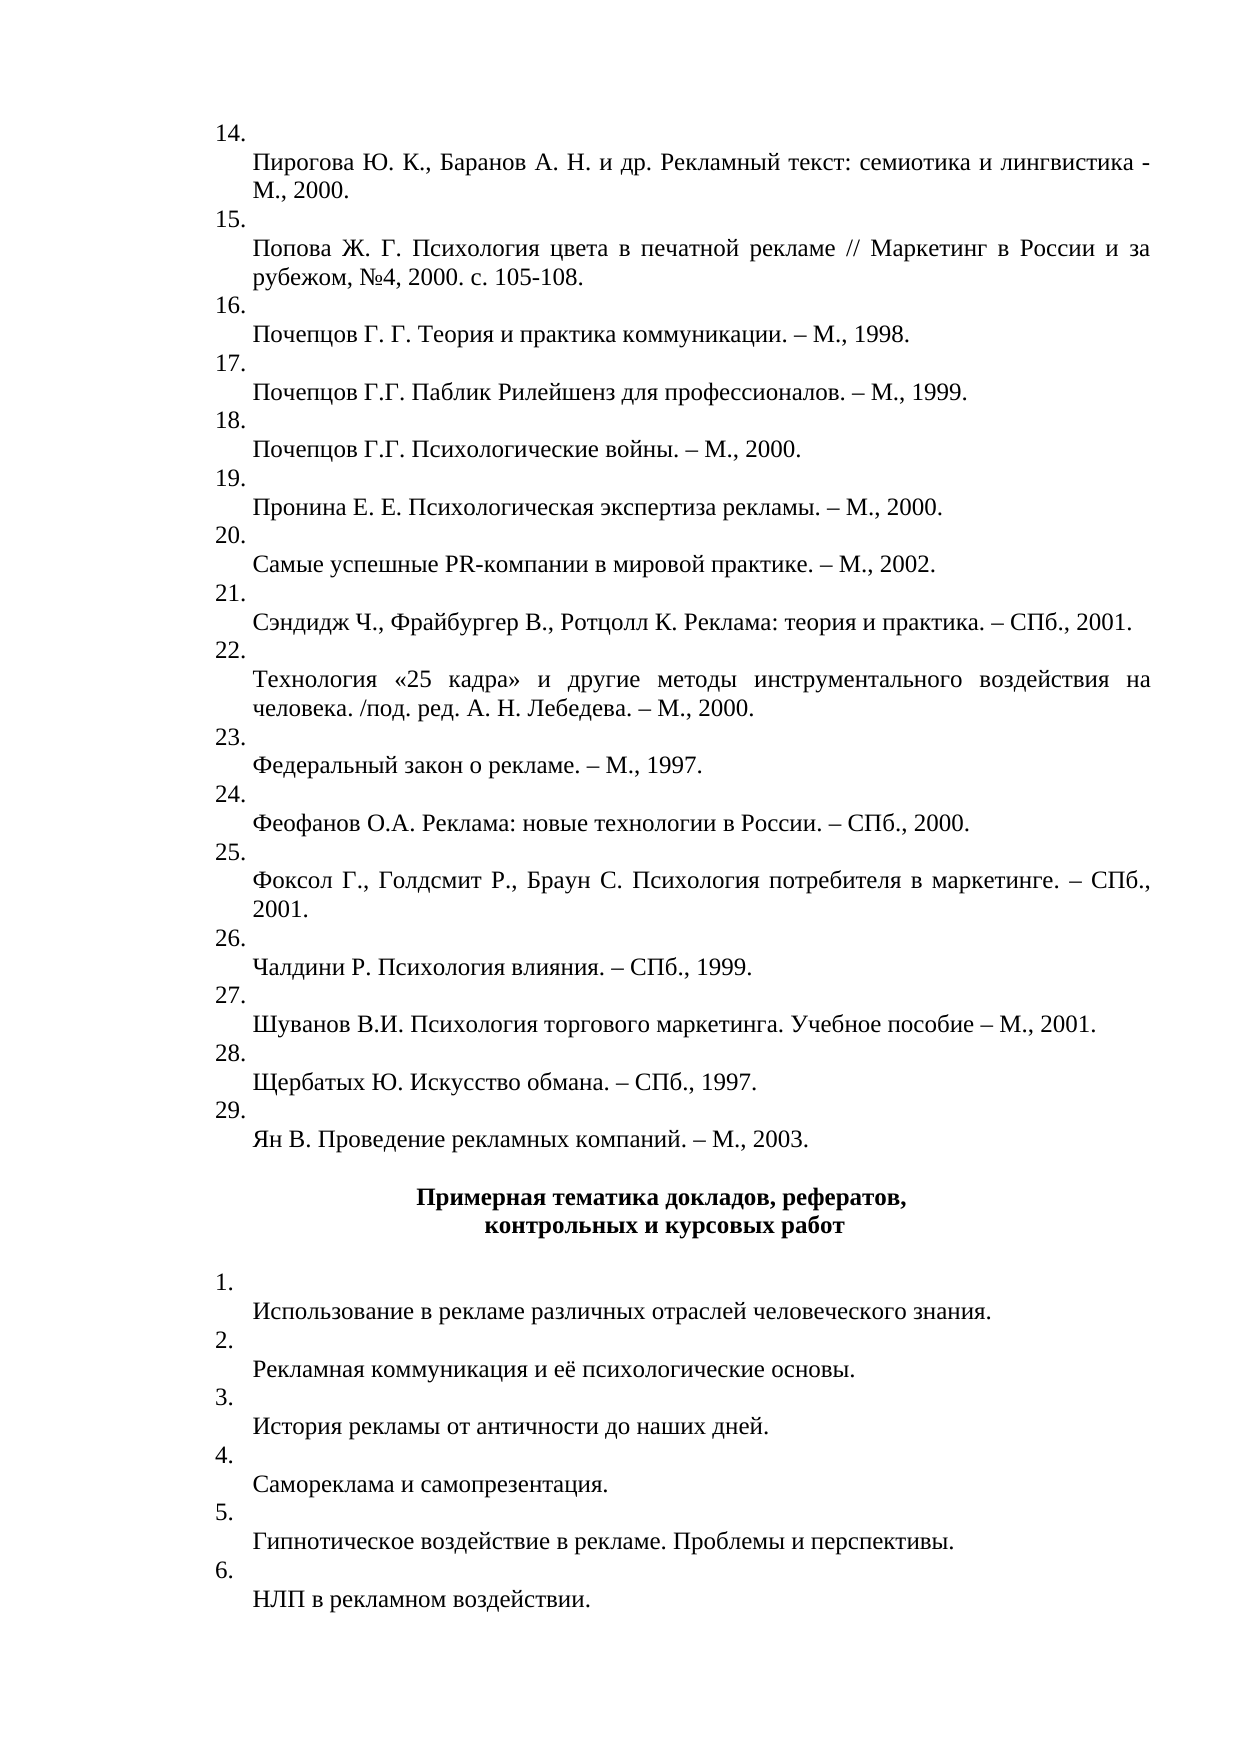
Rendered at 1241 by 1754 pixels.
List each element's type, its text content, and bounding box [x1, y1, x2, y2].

list Федеральный закон о рекламе. – М., 1997. [215, 722, 1152, 779]
list Рекламная коммуникация и её психологические основы. [215, 1325, 1152, 1382]
list Пронина Е. Е. Психологическая экспертиза рекламы. – М., 2000. [215, 463, 1152, 521]
list Почепцов Г.Г. Паблик Рилейшенз для профессионалов. – М., 1999. [215, 348, 1152, 406]
list Гипнотическое воздействие в рекламе. Проблемы и перспективы. [215, 1497, 1152, 1555]
list Технология «25 кадра» и другие методы инструментального воздействия на человека. /под. ред. А. Н. Лебедева. – М., 2000. [215, 636, 1152, 722]
list Феофанов О.А. Реклама: новые технологии в России. – СПб., 2000. [215, 779, 1152, 837]
list Попова Ж. Г. Психология цвета в печатной рекламе // Маркетинг в России и за рубежом, №4, 2000. с. 105-108. [215, 204, 1152, 291]
list Ян В. Проведение рекламных компаний. – М., 2003. [215, 1096, 1152, 1153]
list Использование в рекламе различных отраслей человеческого знания. [215, 1267, 1152, 1325]
list Сэндидж Ч., Фрайбургер В., Ротцолл К. Реклама: теория и практика. – СПб., 2001. [215, 578, 1152, 636]
list Щербатых Ю. Искусство обмана. – СПб., 1997. [215, 1038, 1152, 1096]
list Почепцов Г.Г. Психологические войны. – М., 2000. [215, 406, 1152, 463]
list Почепцов Г. Г. Теория и практика коммуникации. – М., 1998. [215, 291, 1152, 348]
list Пирогова Ю. К., Баранов А. Н. и др. Рекламный текст: семиотика и лингвистика - М., 2000. [215, 118, 1152, 204]
text Примерная тематика докладов, рефератов, контрольных и курсовых работ [177, 1153, 1152, 1267]
list Самореклама и самопрезентация. [215, 1440, 1152, 1497]
list Шуванов В.И. Психология торгового маркетинга. Учебное пособие – М., 2001. [215, 981, 1152, 1038]
list Чалдини Р. Психология влияния. – СПб., 1999. [215, 923, 1152, 981]
list Самые успешные PR-компании в мировой практике. – М., 2002. [215, 521, 1152, 578]
list История рекламы от античности до наших дней. [215, 1382, 1152, 1440]
list НЛП в рекламном воздействии. [215, 1555, 1152, 1612]
list Фоксол Г., Голдсмит Р., Браун С. Психология потребителя в маркетинге. – СПб., 2001. [215, 837, 1152, 923]
